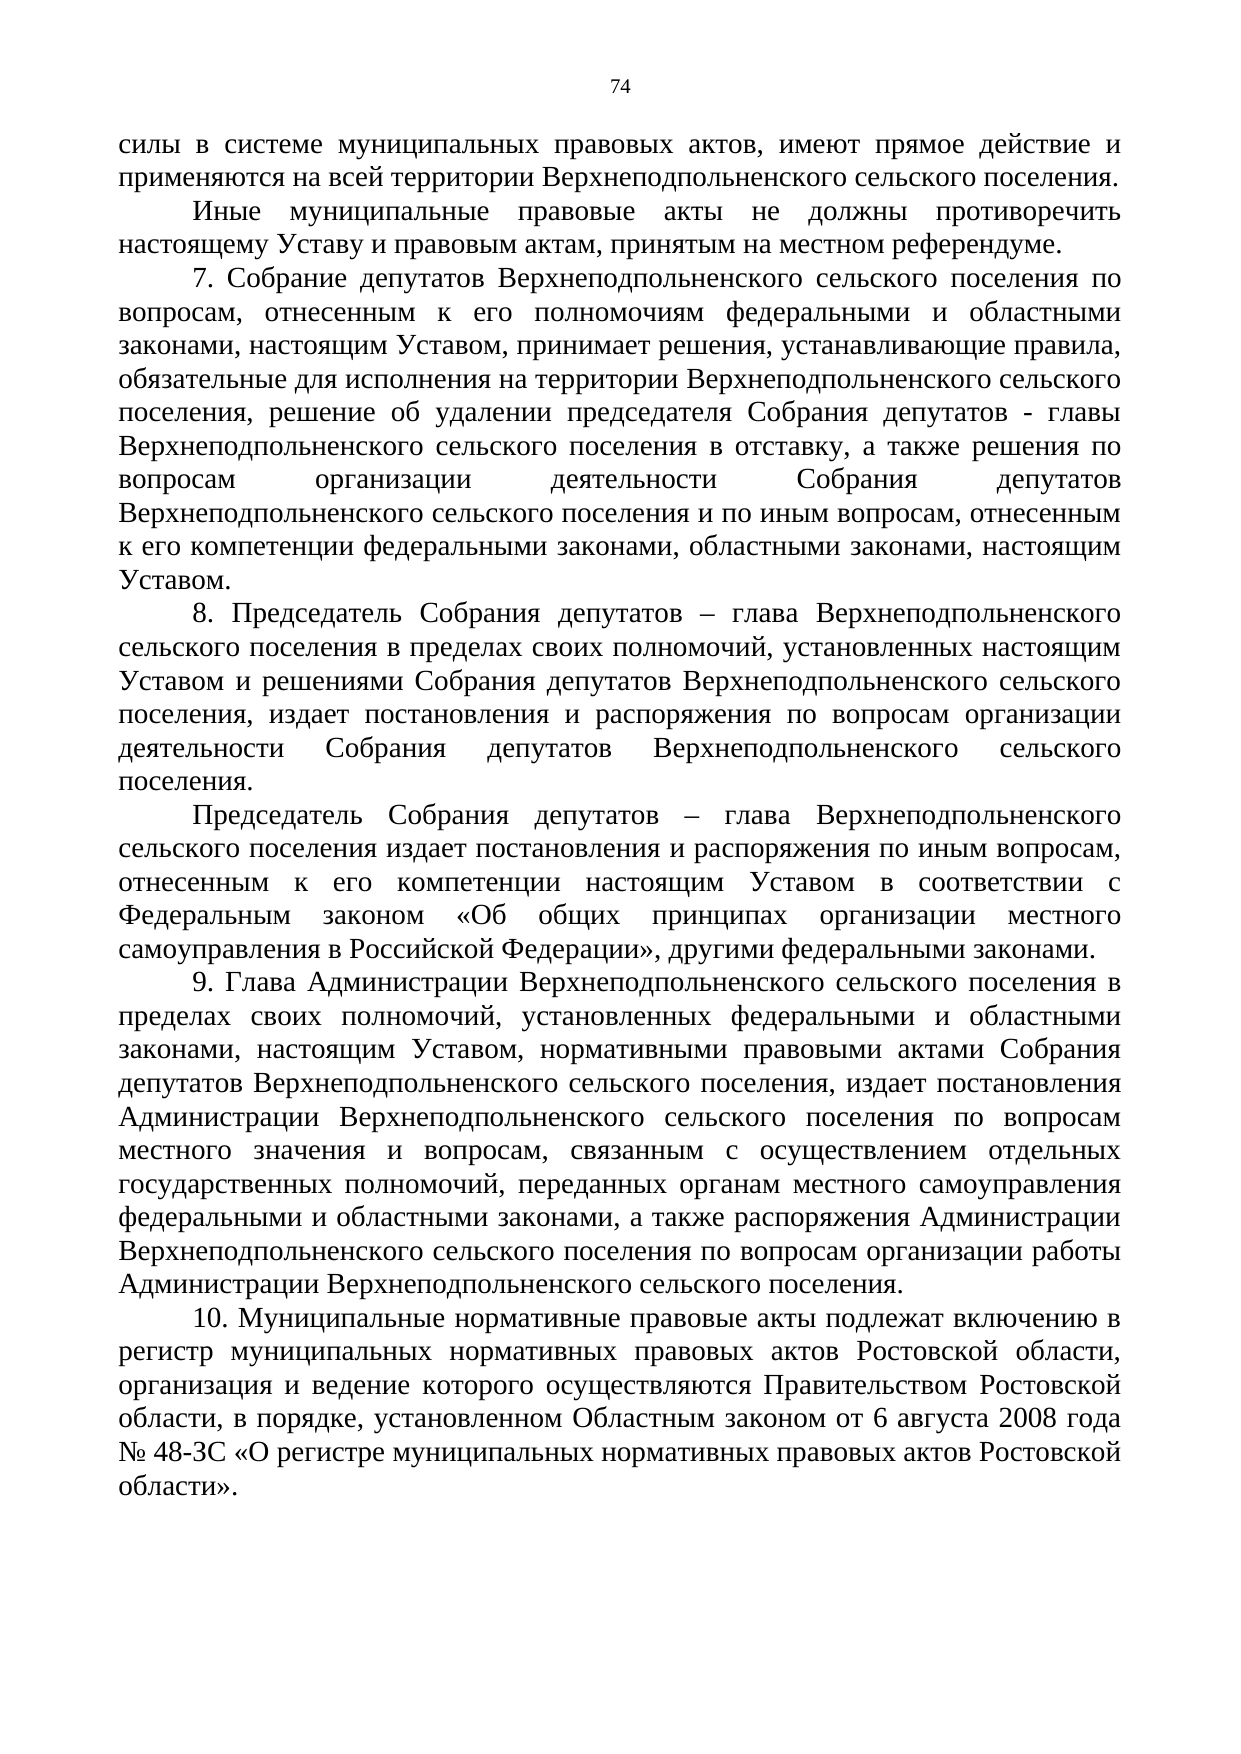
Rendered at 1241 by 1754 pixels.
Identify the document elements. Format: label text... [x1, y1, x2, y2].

text 9. Глава Администрации Верхнеподпольненского сельского поселения в пределах своих полномочий, установленных федеральными и областными законами, настоящим Уставом, нормативными правовыми актами Собрания депутатов Верхнеподпольненского сельского поселения, издает постановления Администрации Верхнеподпольненского сельского поселения по вопросам местного значения и вопросам, связанным с осуществлением отдельных государственных полномочий, переданных органам местного самоуправления федеральными и областными законами, а также распоряжения Администрации Верхнеподпольненского сельского поселения по вопросам организации работы Администрации Верхнеподпольненского сельского поселения. [118, 964, 1122, 1300]
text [118, 126, 1122, 193]
text 7. Собрание депутатов Верхнеподпольненского сельского поселения по вопросам, отнесенным к его полномочиям федеральными и областными законами, настоящим Уставом, принимает решения, устанавливающие правила, обязательные для исполнения на территории Верхнеподпольненского сельского поселения, решение об удалении председателя Собрания депутатов - главы Верхнеподпольненского сельского поселения в отставку, а также решения по вопросам организации деятельности Собрания депутатов Верхнеподпольненского сельского поселения и по иным вопросам, отнесенным к его компетенции федеральными законами, областными законами, настоящим Уставом. [118, 260, 1122, 596]
text 10. Муниципальные нормативные правовые акты подлежат включению в регистр муниципальных нормативных правовых актов Ростовской области, организация и ведение которого осуществляются Правительством Ростовской области, в порядке, установленном Областным законом от 6 августа 2008 года № 48-ЗС «О регистре муниципальных нормативных правовых актов Ростовской области». [118, 1300, 1122, 1501]
text Председатель Собрания депутатов – глава Верхнеподпольненского сельского поселения издает постановления и распоряжения по иным вопросам, отнесенным к его компетенции настоящим Уставом в соответствии с Федеральным законом «Об общих принципах организации местного самоуправления в Российской Федерации», другими федеральными законами. [118, 797, 1122, 964]
text 8. Председатель Собрания депутатов – глава Верхнеподпольненского сельского поселения в пределах своих полномочий, установленных настоящим Уставом и решениями Собрания депутатов Верхнеподпольненского сельского поселения, издает постановления и распоряжения по вопросам организации деятельности Собрания депутатов Верхнеподпольненского сельского поселения. [118, 596, 1122, 797]
text Иные муниципальные правовые акты не должны противоречить настоящему Уставу и правовым актам, принятым на местном референдуме. [118, 193, 1122, 260]
